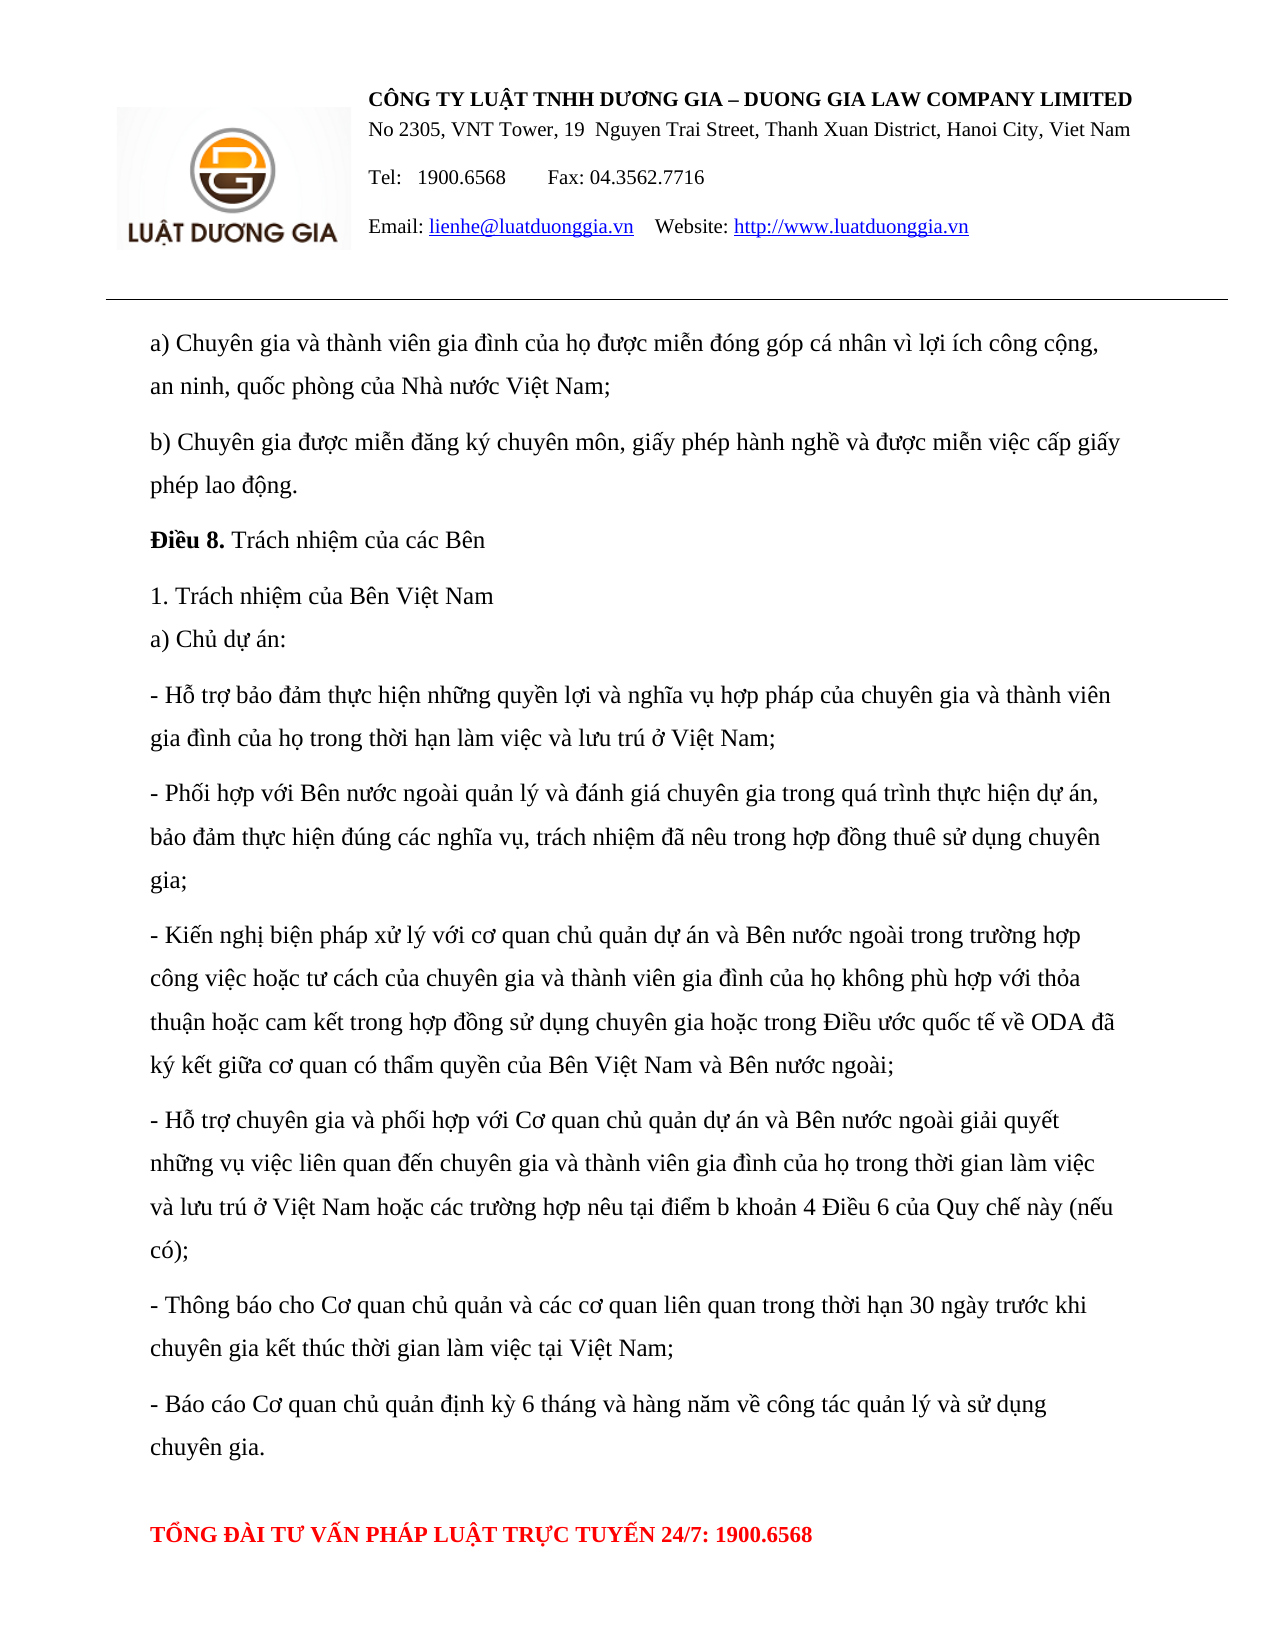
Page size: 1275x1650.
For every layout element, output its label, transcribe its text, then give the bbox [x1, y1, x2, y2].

picture [116, 107, 352, 250]
text a) Chủ dự án: [150, 624, 1125, 653]
text - Kiến nghị biện pháp xử lý với cơ quan chủ quản dự án và Bên nước ngoài trong trường hợp công việc hoặc tư cách của chuyên gia và thành viên gia đình của họ không phù hợp với thỏa thuận hoặc cam kết trong hợp đồng sử dụng chuyên gia hoặc trong Điều ước quốc tế về ODA đã ký kết giữa cơ quan có thẩm quyền của Bên Việt Nam và Bên nước ngoài; [150, 920, 1125, 1078]
text - Báo cáo Cơ quan chủ quản định kỳ 6 tháng và hàng năm về công tác quản lý và sử dụng chuyên gia. [150, 1389, 1125, 1461]
text - Hỗ trợ chuyên gia và phối hợp với Cơ quan chủ quản dự án và Bên nước ngoài giải quyết những vụ việc liên quan đến chuyên gia và thành viên gia đình của họ trong thời gian làm việc và lưu trú ở Việt Nam hoặc các trường hợp nêu tại điểm b khoản 4 Điều 6 của Quy chế này (nếu có); [150, 1105, 1125, 1263]
text b) Chuyên gia được miễn đăng ký chuyên môn, giấy phép hành nghề và được miễn việc cấp giấy phép lao động. [150, 427, 1125, 498]
text - Hỗ trợ bảo đảm thực hiện những quyền lợi và nghĩa vụ hợp pháp của chuyên gia và thành viên gia đình của họ trong thời hạn làm việc và lưu trú ở Việt Nam; [150, 680, 1125, 752]
text a) Chuyên gia và thành viên gia đình của họ được miễn đóng góp cá nhân vì lợi ích công cộng, an ninh, quốc phòng của Nhà nước Việt Nam; [150, 328, 1125, 400]
text 1. Trách nhiệm của Bên Việt Nam [150, 581, 1125, 610]
text - Thông báo cho Cơ quan chủ quản và các cơ quan liên quan trong thời hạn 30 ngày trước khi chuyên gia kết thúc thời gian làm việc tại Việt Nam; [150, 1290, 1125, 1362]
text Điều 8. Trách nhiệm của các Bên [150, 525, 1125, 554]
text - Phối hợp với Bên nước ngoài quản lý và đánh giá chuyên gia trong quá trình thực hiện dự án, bảo đảm thực hiện đúng các nghĩa vụ, trách nhiệm đã nêu trong hợp đồng thuê sử dụng chuyên gia; [150, 778, 1125, 893]
